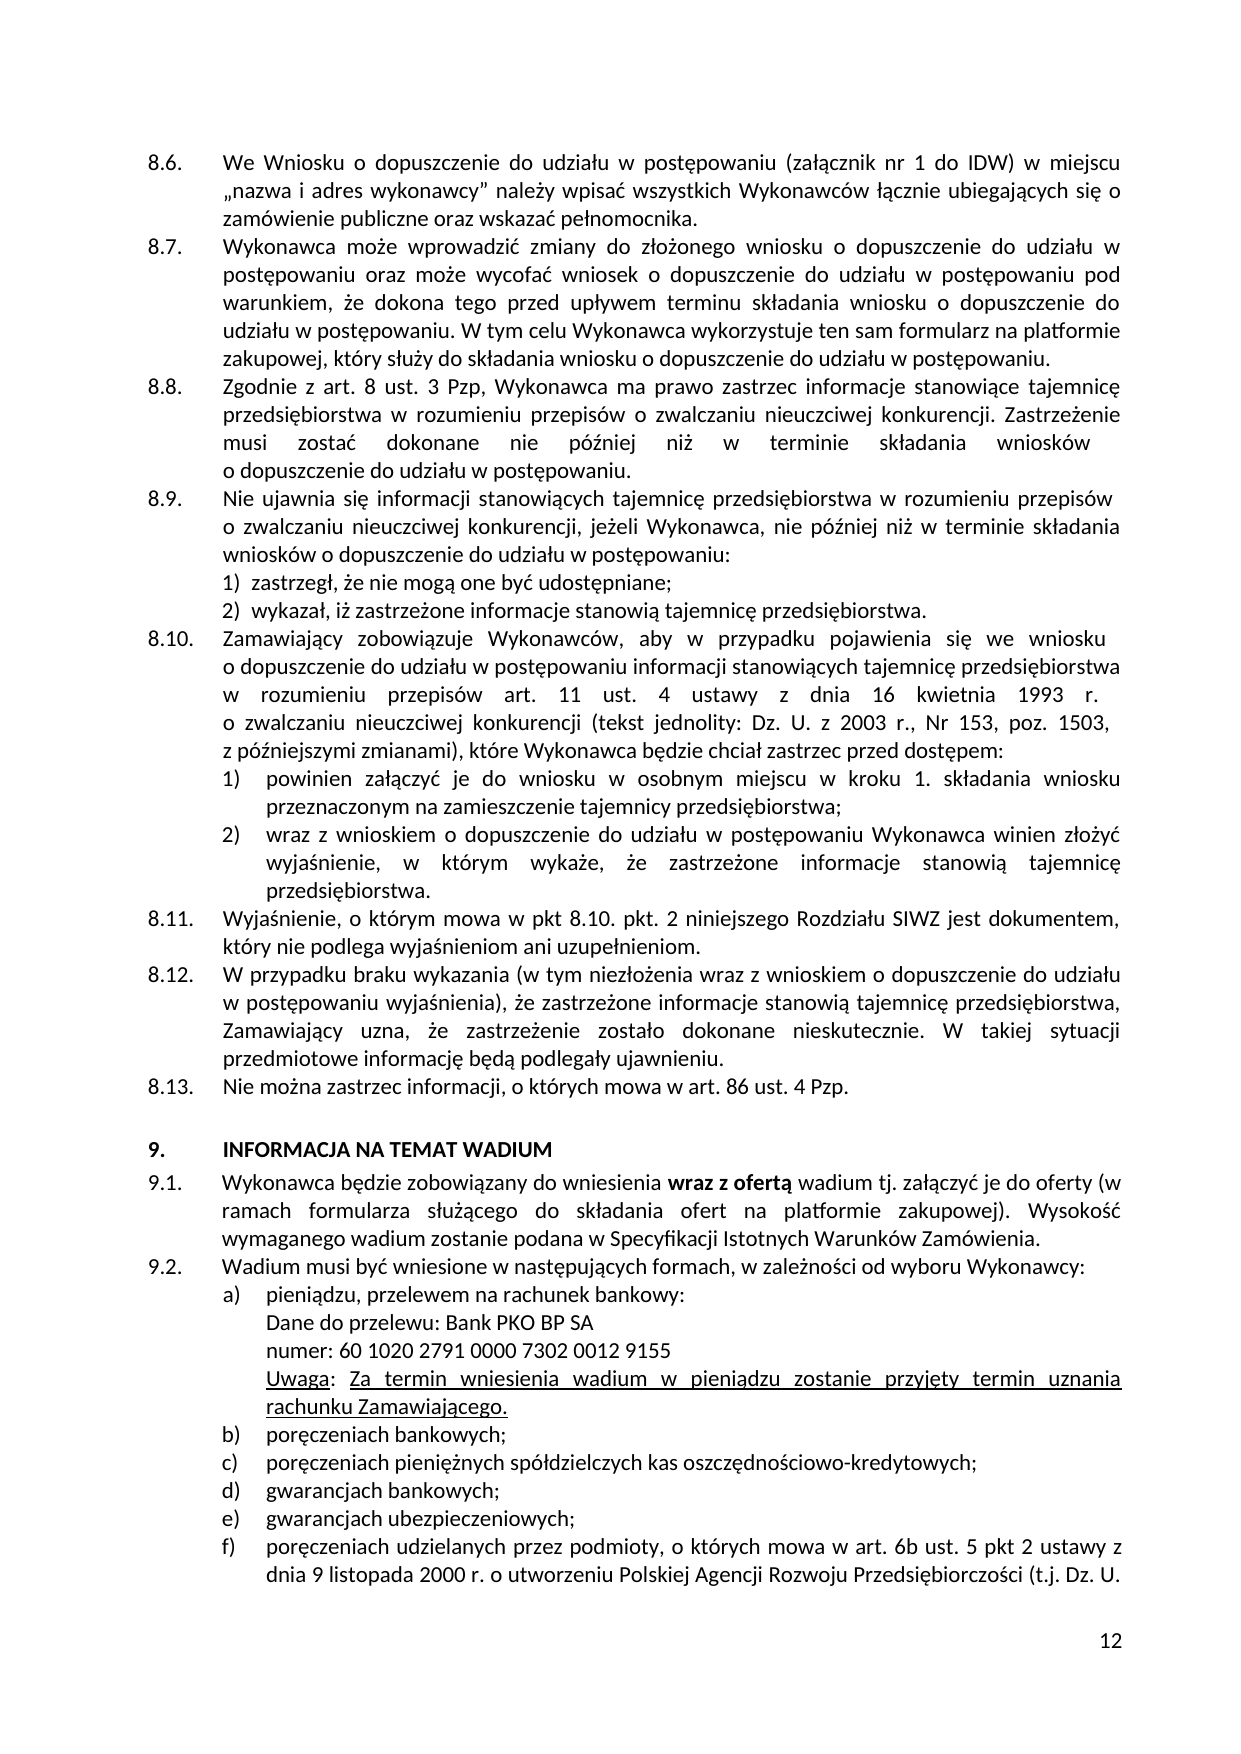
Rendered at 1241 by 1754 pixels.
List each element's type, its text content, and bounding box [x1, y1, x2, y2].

list Wadium musi być wniesione w następujących formach, w zależności od wyboru Wykonawcy: [148, 1252, 1122, 1280]
subtitle INFORMACJA NA TEMAT WADIUM [148, 1135, 1122, 1163]
text d) gwarancjach bankowych; [222, 1476, 1122, 1504]
text e) gwarancjach ubezpieczeniowych; [222, 1504, 1122, 1532]
list zastrzegł, że nie mogą one być udostępniane; [222, 568, 1122, 596]
text numer: 60 1020 2791 0000 7302 0012 9155 [266, 1336, 1122, 1364]
text Uwaga: Za termin wniesienia wadium w pieniądzu zostanie przyjęty termin uznania rachunku Zamawiającego. [266, 1364, 1122, 1420]
list wraz z wnioskiem o dopuszczenie do udziału w postępowaniu Wykonawca winien złożyć wyjaśnienie, w którym wykaże, że zastrzeżone informacje stanowią tajemnicę przedsiębiorstwa. [222, 820, 1122, 904]
text W przypadku braku wykazania (w tym niezłożenia wraz z wnioskiem o dopuszczenie do udziału w postępowaniu wyjaśnienia), że zastrzeżone informacje stanowią tajemnicę przedsiębiorstwa, Zamawiający uzna, że zastrzeżenie zostało dokonane nieskutecznie. W takiej sytuacji przedmiotowe informację będą podlegały ujawnieniu. [148, 960, 1122, 1072]
list powinien załączyć je do wniosku w osobnym miejscu w kroku 1. składania wniosku przeznaczonym na zamieszczenie tajemnicy przedsiębiorstwa; [222, 764, 1122, 820]
text We Wniosku o dopuszczenie do udziału w postępowaniu (załącznik nr 1 do IDW) w miejscu „nazwa i adres wykonawcy” należy wpisać wszystkich Wykonawców łącznie ubiegających się o zamówienie publiczne oraz wskazać pełnomocnika. [148, 148, 1122, 232]
text Dane do przelewu: Bank PKO BP SA [266, 1308, 1122, 1336]
text Zgodnie z art. 8 ust. 3 Pzp, Wykonawca ma prawo zastrzec informacje stanowiące tajemnicę przedsiębiorstwa w rozumieniu przepisów o zwalczaniu nieuczciwej konkurencji. Zastrzeżenie musi zostać dokonane nie później niż w terminie składania wniosków o dopuszczenie do udziału w postępowaniu. [148, 372, 1122, 484]
text b) poręczeniach bankowych; [222, 1420, 1122, 1448]
text a) pieniądzu, przelewem na rachunek bankowy: [223, 1280, 1122, 1308]
list wykazał, iż zastrzeżone informacje stanowią tajemnicę przedsiębiorstwa. [222, 596, 1122, 624]
list Wykonawca będzie zobowiązany do wniesienia wraz z ofertą wadium tj. załączyć je do oferty (w ramach formularza służącego do składania ofert na platformie zakupowej). Wysokość wymaganego wadium zostanie podana w Specyfikacji Istotnych Warunków Zamówienia. [148, 1168, 1122, 1252]
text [222, 1532, 1122, 1588]
text Zamawiający zobowiązuje Wykonawców, aby w przypadku pojawienia się we wniosku o dopuszczenie do udziału w postępowaniu informacji stanowiących tajemnicę przedsiębiorstwa w rozumieniu przepisów art. 11 ust. 4 ustawy z dnia 16 kwietnia 1993 r. o zwalczaniu nieuczciwej konkurencji (tekst jednolity: Dz. U. z 2003 r., Nr 153, poz. 1503, z późniejszymi zmianami), które Wykonawca będzie chciał zastrzec przed dostępem: [148, 624, 1122, 764]
text Wykonawca może wprowadzić zmiany do złożonego wniosku o dopuszczenie do udziału w postępowaniu oraz może wycofać wniosek o dopuszczenie do udziału w postępowaniu pod warunkiem, że dokona tego przed upływem terminu składania wniosku o dopuszczenie do udziału w postępowaniu. W tym celu Wykonawca wykorzystuje ten sam formularz na platformie zakupowej, który służy do składania wniosku o dopuszczenie do udziału w postępowaniu. [148, 232, 1122, 372]
text Wyjaśnienie, o którym mowa w pkt 8.10. pkt. 2 niniejszego Rozdziału SIWZ jest dokumentem, który nie podlega wyjaśnieniom ani uzupełnieniom. [148, 904, 1122, 960]
text Nie można zastrzec informacji, o których mowa w art. 86 ust. 4 Pzp. [148, 1072, 1122, 1100]
text Nie ujawnia się informacji stanowiących tajemnicę przedsiębiorstwa w rozumieniu przepisów o zwalczaniu nieuczciwej konkurencji, jeżeli Wykonawca, nie później niż w terminie składania wniosków o dopuszczenie do udziału w postępowaniu: [148, 484, 1122, 568]
text c) poręczeniach pieniężnych spółdzielczych kas oszczędnościowo-kredytowych; [222, 1448, 1122, 1476]
